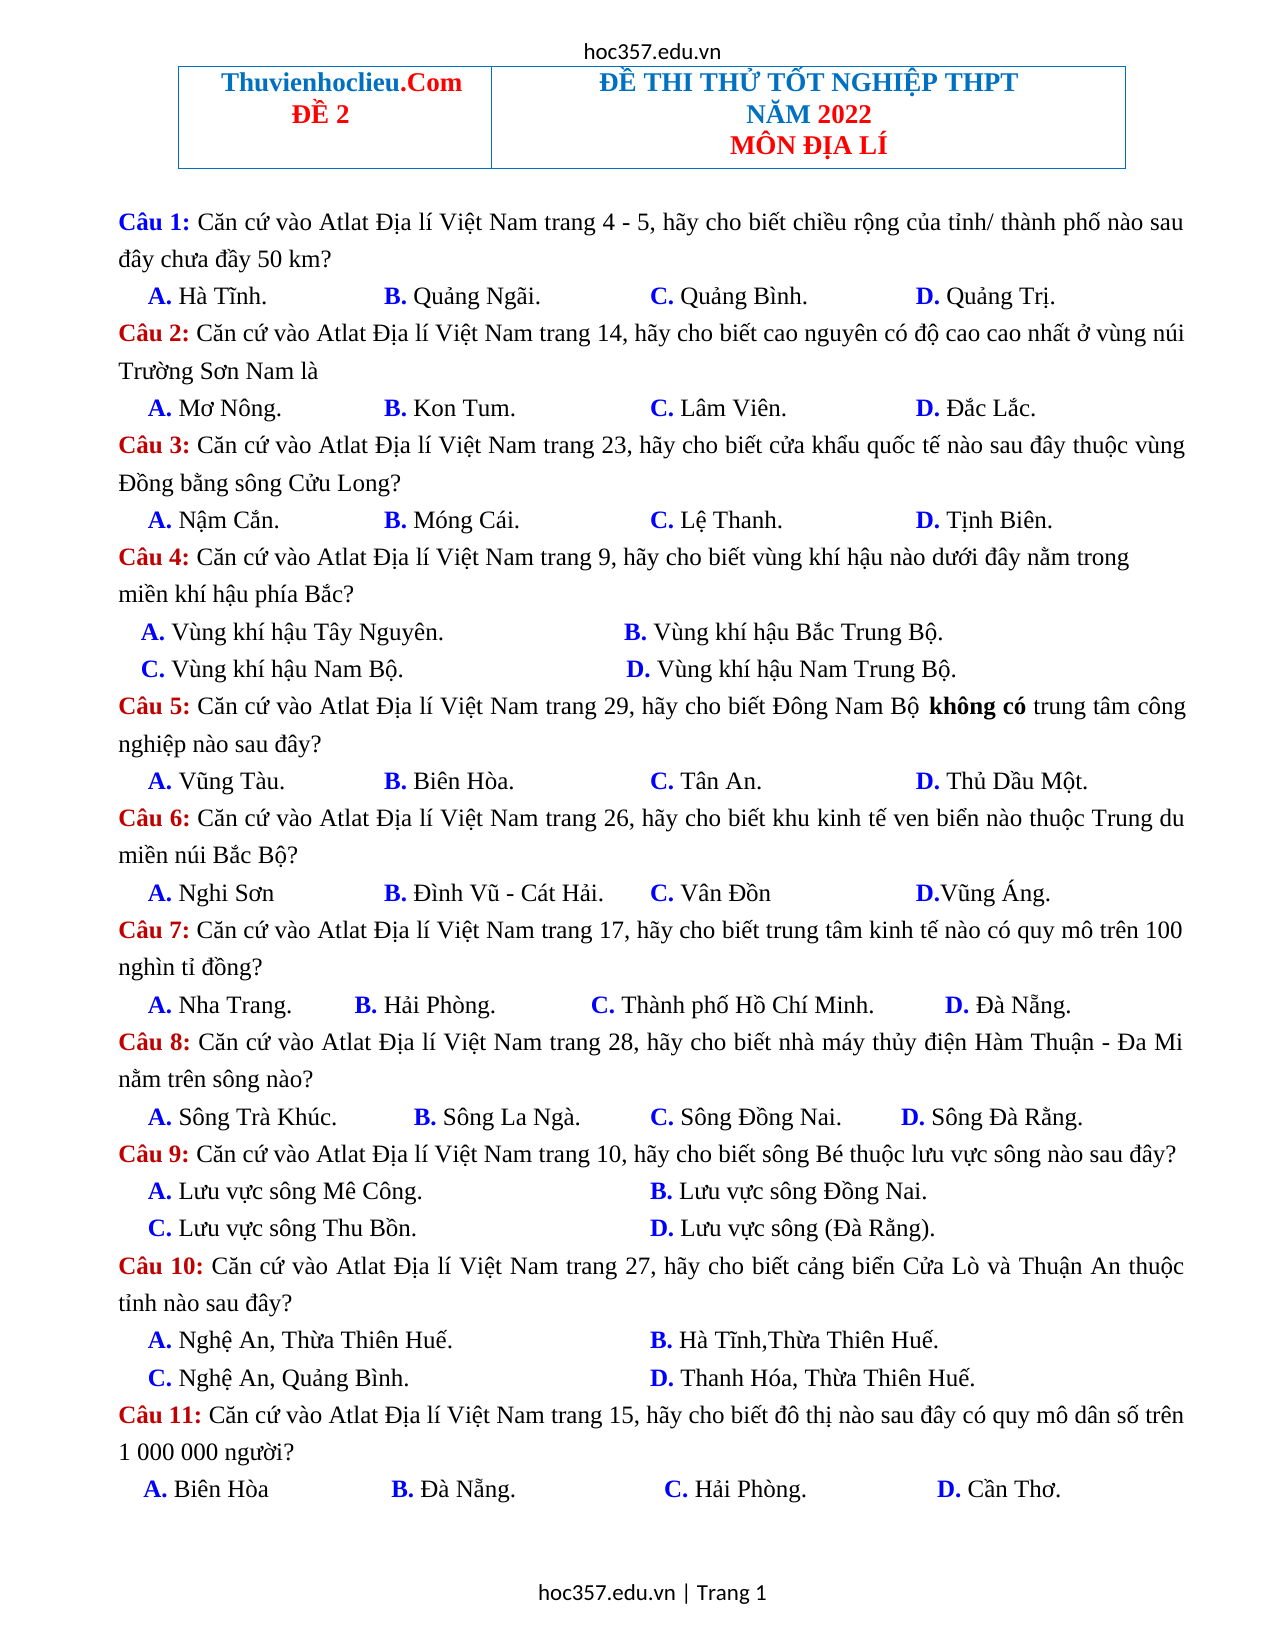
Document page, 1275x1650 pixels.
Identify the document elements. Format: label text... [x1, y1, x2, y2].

text A. Biên Hòa B. Đà Nẵng. C. Hải Phòng. D. Cần Thơ. [118, 1474, 1186, 1503]
text Câu 6: Căn cứ vào Atlat Địa lí Việt Nam trang 26, hãy cho biết khu kinh tế ven biển nào thuộc Trung du miền núi Bắc Bộ? [118, 803, 1186, 869]
text A. Vũng Tàu. B. Biên Hòa. C. Tân An. D. Thủ Dầu Một. [148, 766, 1186, 795]
text Câu 7: Căn cứ vào Atlat Địa lí Việt Nam trang 17, hãy cho biết trung tâm kinh tế nào có quy mô trên 100 nghìn tỉ đồng? [118, 915, 1186, 981]
text Câu 10: Căn cứ vào Atlat Địa lí Việt Nam trang 27, hãy cho biết cảng biển Cửa Lò và Thuận An thuộc tỉnh nào sau đây? [118, 1251, 1186, 1317]
text A. Nha Trang. B. Hải Phòng. C. Thành phố Hồ Chí Minh. D. Đà Nẵng. [148, 990, 1186, 1018]
text Câu 4: Căn cứ vào Atlat Địa lí Việt Nam trang 9, hãy cho biết vùng khí hậu nào dưới đây nằm trong miền khí hậu phía Bắc? [118, 542, 1131, 608]
text A. Nậm Cắn. B. Móng Cái. C. Lệ Thanh. D. Tịnh Biên. [148, 505, 1186, 534]
table_header Thuvienhoclieu.Com ĐỀ 2 [179, 67, 491, 168]
text A. Nghi Sơn B. Đình Vũ - Cát Hải. C. Vân Đồn D.Vũng Áng. [148, 878, 1186, 907]
text A. Sông Trà Khúc. B. Sông La Ngà. C. Sông Đồng Nai. D. Sông Đà Rằng. [148, 1102, 1186, 1130]
text C. Nghệ An, Quảng Bình. D. Thanh Hóa, Thừa Thiên Huế. [148, 1363, 1186, 1391]
text A. Mơ Nông. B. Kon Tum. C. Lâm Viên. D. Đắc Lắc. [148, 393, 1186, 422]
text Câu 2: Căn cứ vào Atlat Địa lí Việt Nam trang 14, hãy cho biết cao nguyên có độ cao cao nhất ở vùng núi Trường Sơn Nam là [118, 318, 1186, 384]
text Câu 9: Căn cứ vào Atlat Địa lí Việt Nam trang 10, hãy cho biết sông Bé thuộc lưu vực sông nào sau đây? [118, 1139, 1186, 1168]
text C. Lưu vực sông Thu Bồn. D. Lưu vực sông (Đà Rằng). [148, 1213, 1186, 1242]
text Câu 5: Căn cứ vào Atlat Địa lí Việt Nam trang 29, hãy cho biết Đông Nam Bộ không có trung tâm công nghiệp nào sau đây? [118, 691, 1186, 757]
table_header ĐỀ THI THỬ TỐT NGHIỆP THPT NĂM 2022 MÔN ĐỊA LÍ [492, 67, 1125, 168]
text A. Vùng khí hậu Tây Nguyên. B. Vùng khí hậu Bắc Trung Bộ. [141, 617, 1186, 646]
text Câu 11: Căn cứ vào Atlat Địa lí Việt Nam trang 15, hãy cho biết đô thị nào sau đây có quy mô dân số trên 1 000 000 người? [118, 1400, 1186, 1466]
text Câu 1: Căn cứ vào Atlat Địa lí Việt Nam trang 4 - 5, hãy cho biết chiều rộng của tỉnh/ thành phố nào sau đây chưa đầy 50 km? [118, 207, 1186, 273]
text C. Vùng khí hậu Nam Bộ. D. Vùng khí hậu Nam Trung Bộ. [141, 654, 1186, 683]
text A. Nghệ An, Thừa Thiên Huế. B. Hà Tĩnh,Thừa Thiên Huế. [148, 1325, 1186, 1354]
text A. Hà Tĩnh. B. Quảng Ngãi. C. Quảng Bình. D. Quảng Trị. [148, 281, 1186, 310]
text Câu 8: Căn cứ vào Atlat Địa lí Việt Nam trang 28, hãy cho biết nhà máy thủy điện Hàm Thuận - Đa Mi nằm trên sông nào? [118, 1027, 1186, 1093]
text A. Lưu vực sông Mê Công. B. Lưu vực sông Đồng Nai. [148, 1176, 1186, 1205]
text Câu 3: Căn cứ vào Atlat Địa lí Việt Nam trang 23, hãy cho biết cửa khẩu quốc tế nào sau đây thuộc vùng Đồng bằng sông Cửu Long? [118, 430, 1186, 496]
